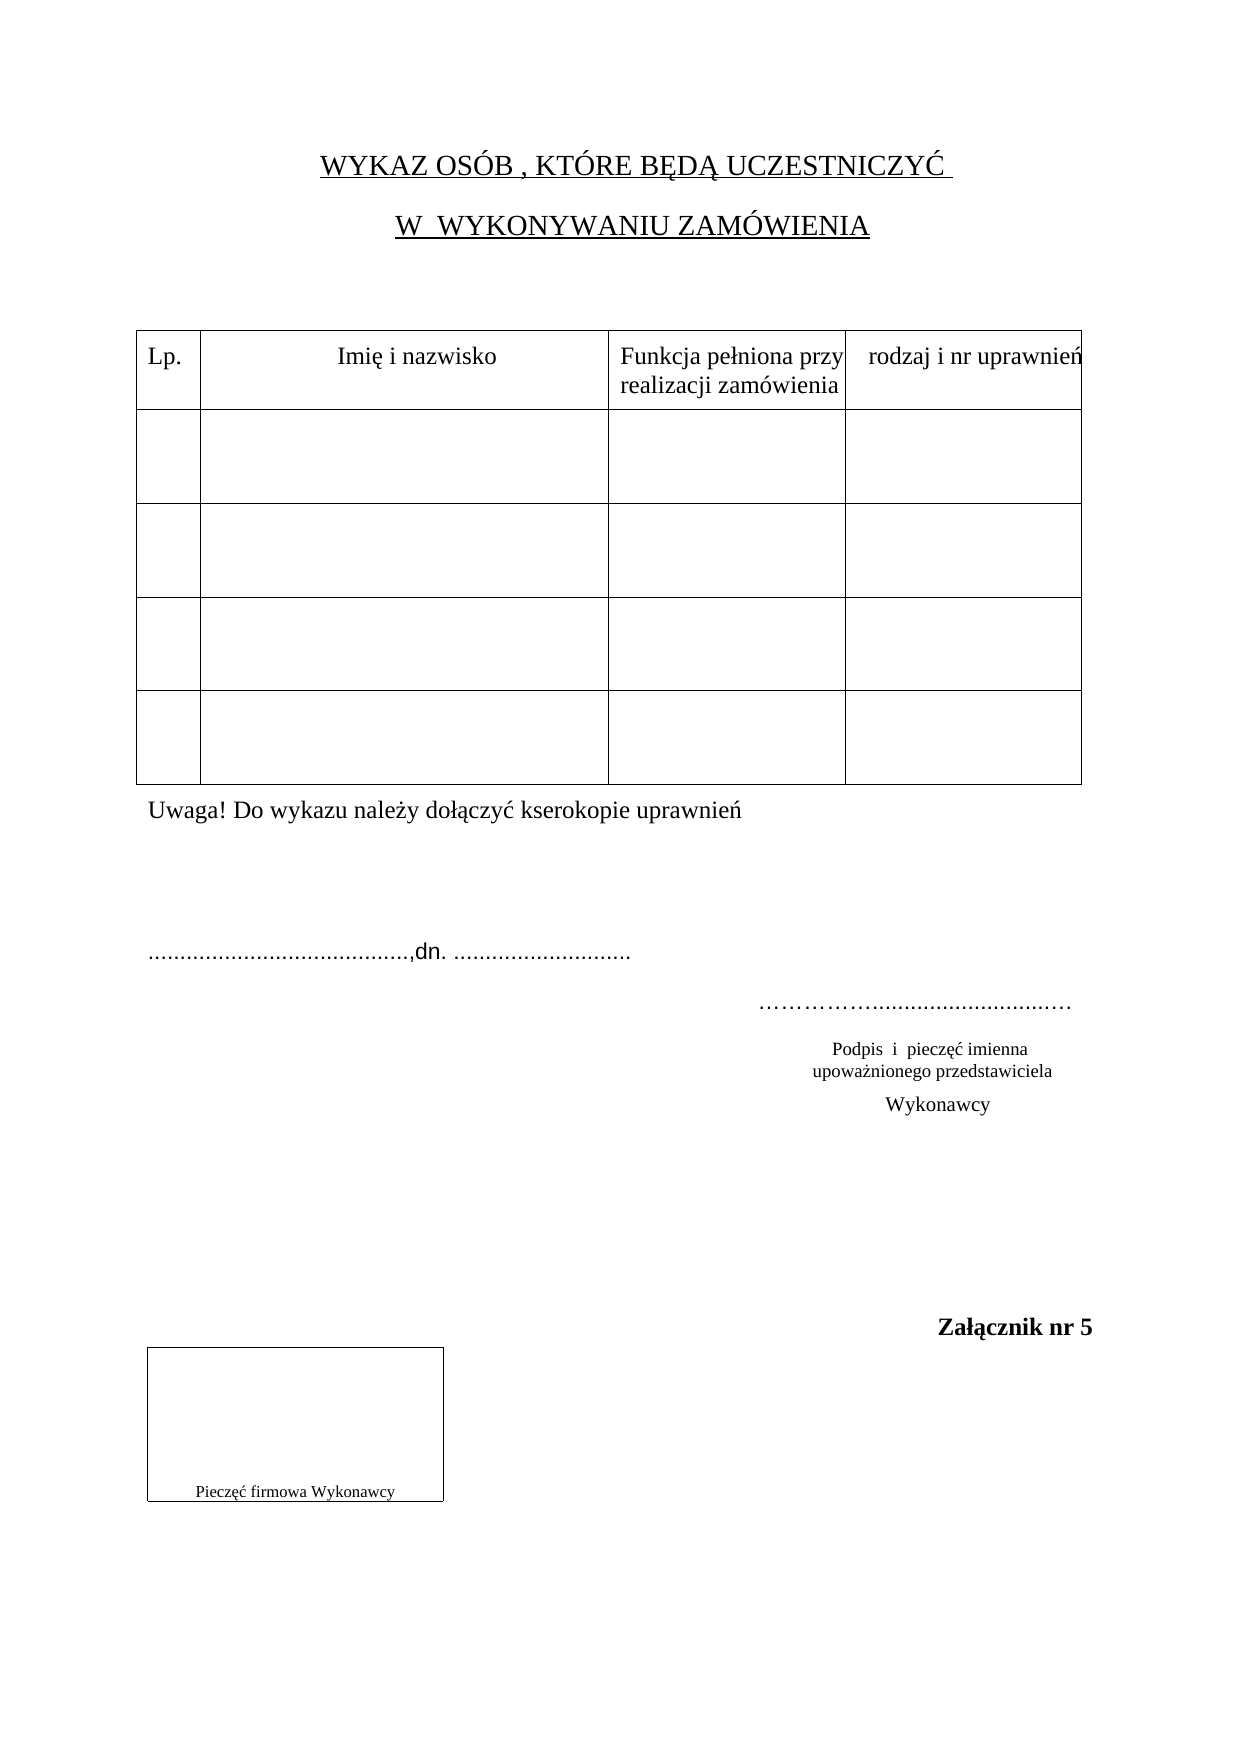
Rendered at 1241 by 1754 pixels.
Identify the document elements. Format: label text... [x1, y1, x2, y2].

table_cell [846, 598, 1081, 690]
table_cell [846, 410, 1081, 503]
table_cell [609, 598, 845, 690]
table_header Lp. [137, 331, 200, 409]
table_header rodzaj i nr uprawnień [846, 331, 1081, 409]
table_header Imię i nazwisko [201, 331, 608, 409]
text upoważnionego przedstawiciela [738, 1059, 1122, 1081]
table_cell [201, 598, 608, 690]
table_cell [137, 598, 200, 690]
table_cell [201, 410, 608, 503]
table_cell [609, 410, 845, 503]
table_header Funkcja pełniona przy realizacji zamówienia [609, 331, 845, 409]
text Wykonawcy [620, 1092, 1093, 1116]
text WYKAZ OSÓB , KTÓRE BĘDĄ UCZESTNICZYĆ [148, 148, 1117, 181]
text Podpis i pieczęć imienna [738, 1038, 1122, 1059]
subtitle Załącznik nr 5 [148, 1312, 1093, 1341]
table_cell [609, 504, 845, 597]
table_cell [201, 504, 608, 597]
text .........................................,dn. ............................ [148, 938, 1093, 964]
table_cell [137, 410, 200, 503]
table_cell [137, 691, 200, 784]
table_cell [137, 504, 200, 597]
table_cell [846, 504, 1081, 597]
text Uwaga! Do wykazu należy dołączyć kserokopie uprawnień [148, 796, 1117, 824]
table_cell [201, 691, 608, 784]
text ……………............................… [738, 988, 1093, 1014]
table_cell [846, 691, 1081, 784]
table_header Pieczęć firmowa Wykonawcy [148, 1348, 443, 1501]
table_cell [609, 691, 845, 784]
text W WYKONYWANIU ZAMÓWIENIA [148, 208, 1117, 242]
